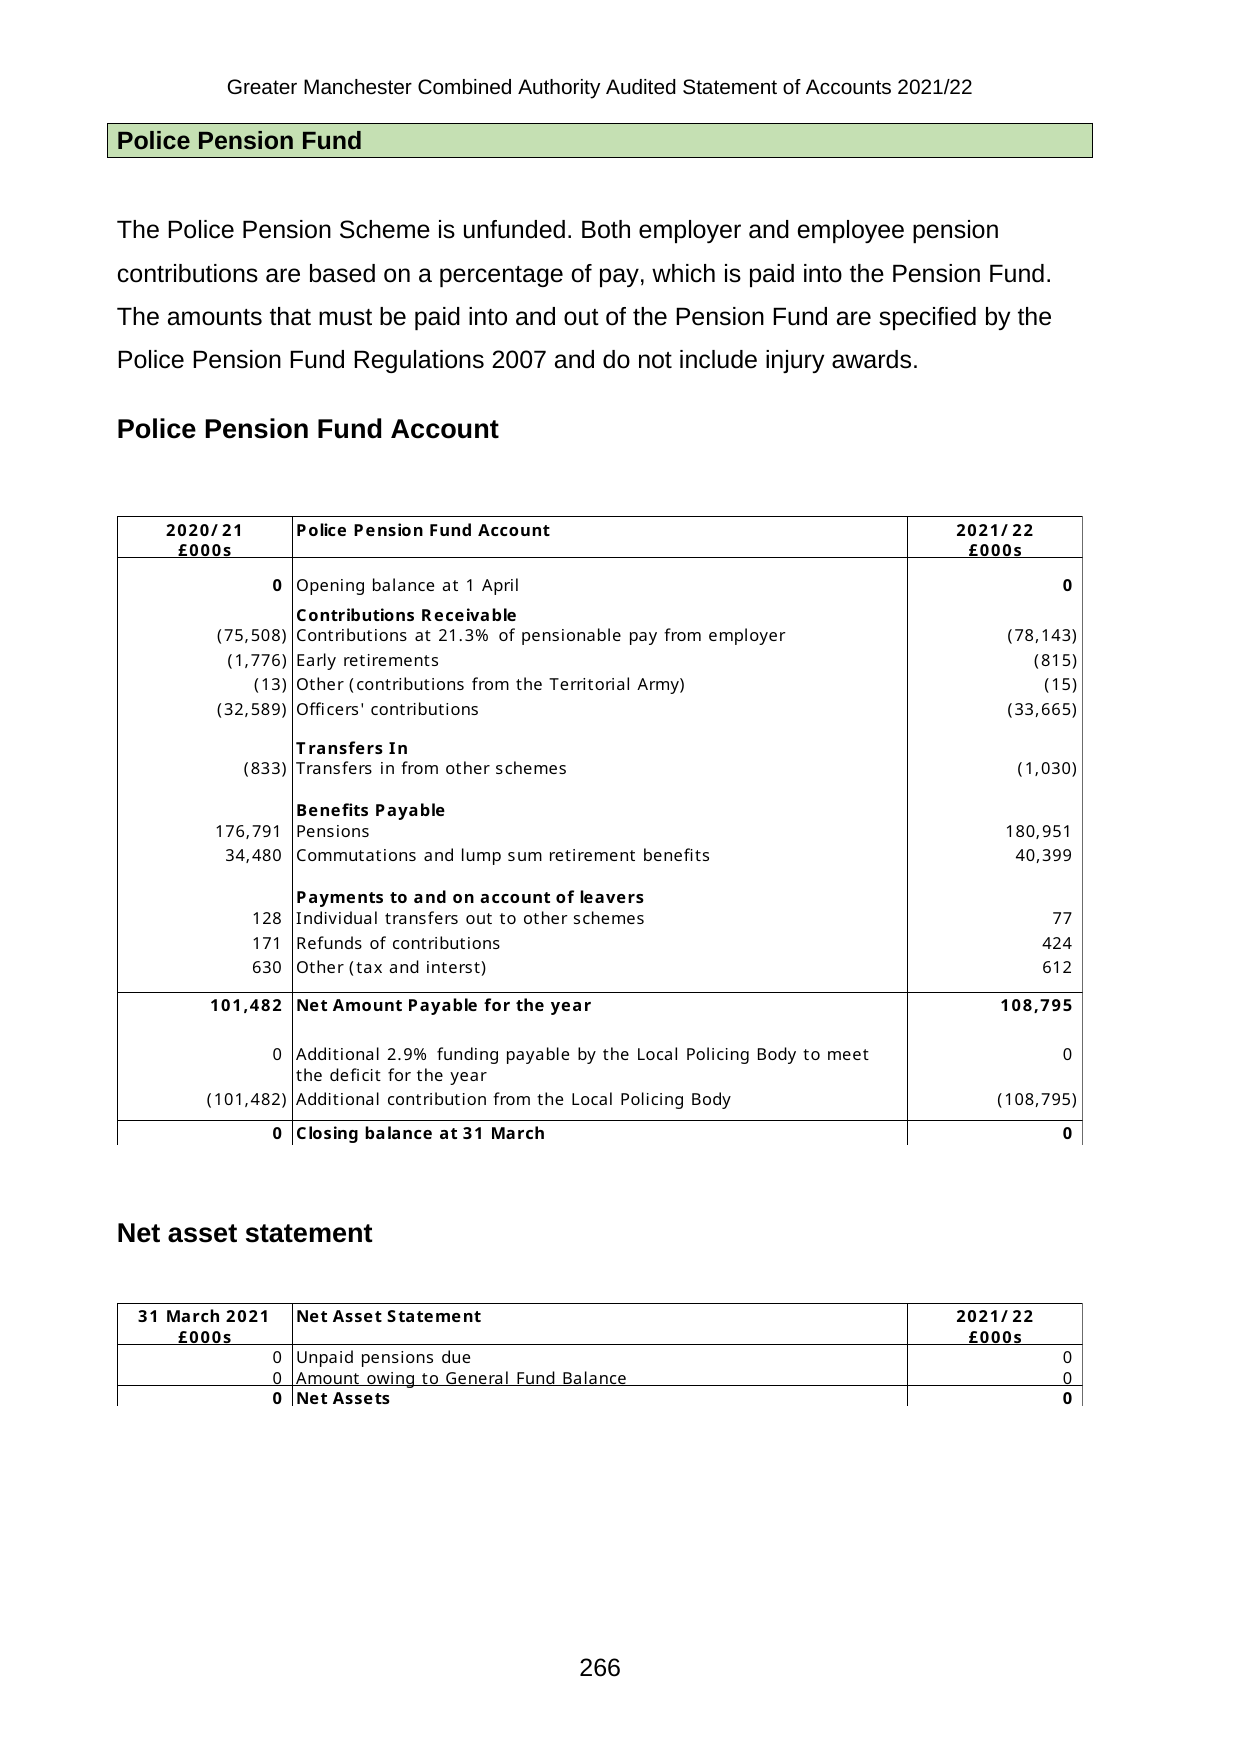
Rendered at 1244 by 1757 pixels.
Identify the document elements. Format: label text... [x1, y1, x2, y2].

subtitle Police Pension Fund [108, 124, 1092, 157]
text The Police Pension Scheme is unfunded. Both employer and employee pension contributions are based on a percentage of pay, which is paid into the Pension Fund. The amounts that must be paid into and out of the Pension Fund are specified by the Police Pension Fund Regulations 2007 and do not include injury awards. [117, 215, 1083, 373]
subtitle Police Pension Fund Account [117, 413, 1083, 444]
subtitle Net asset statement [117, 1217, 1083, 1249]
